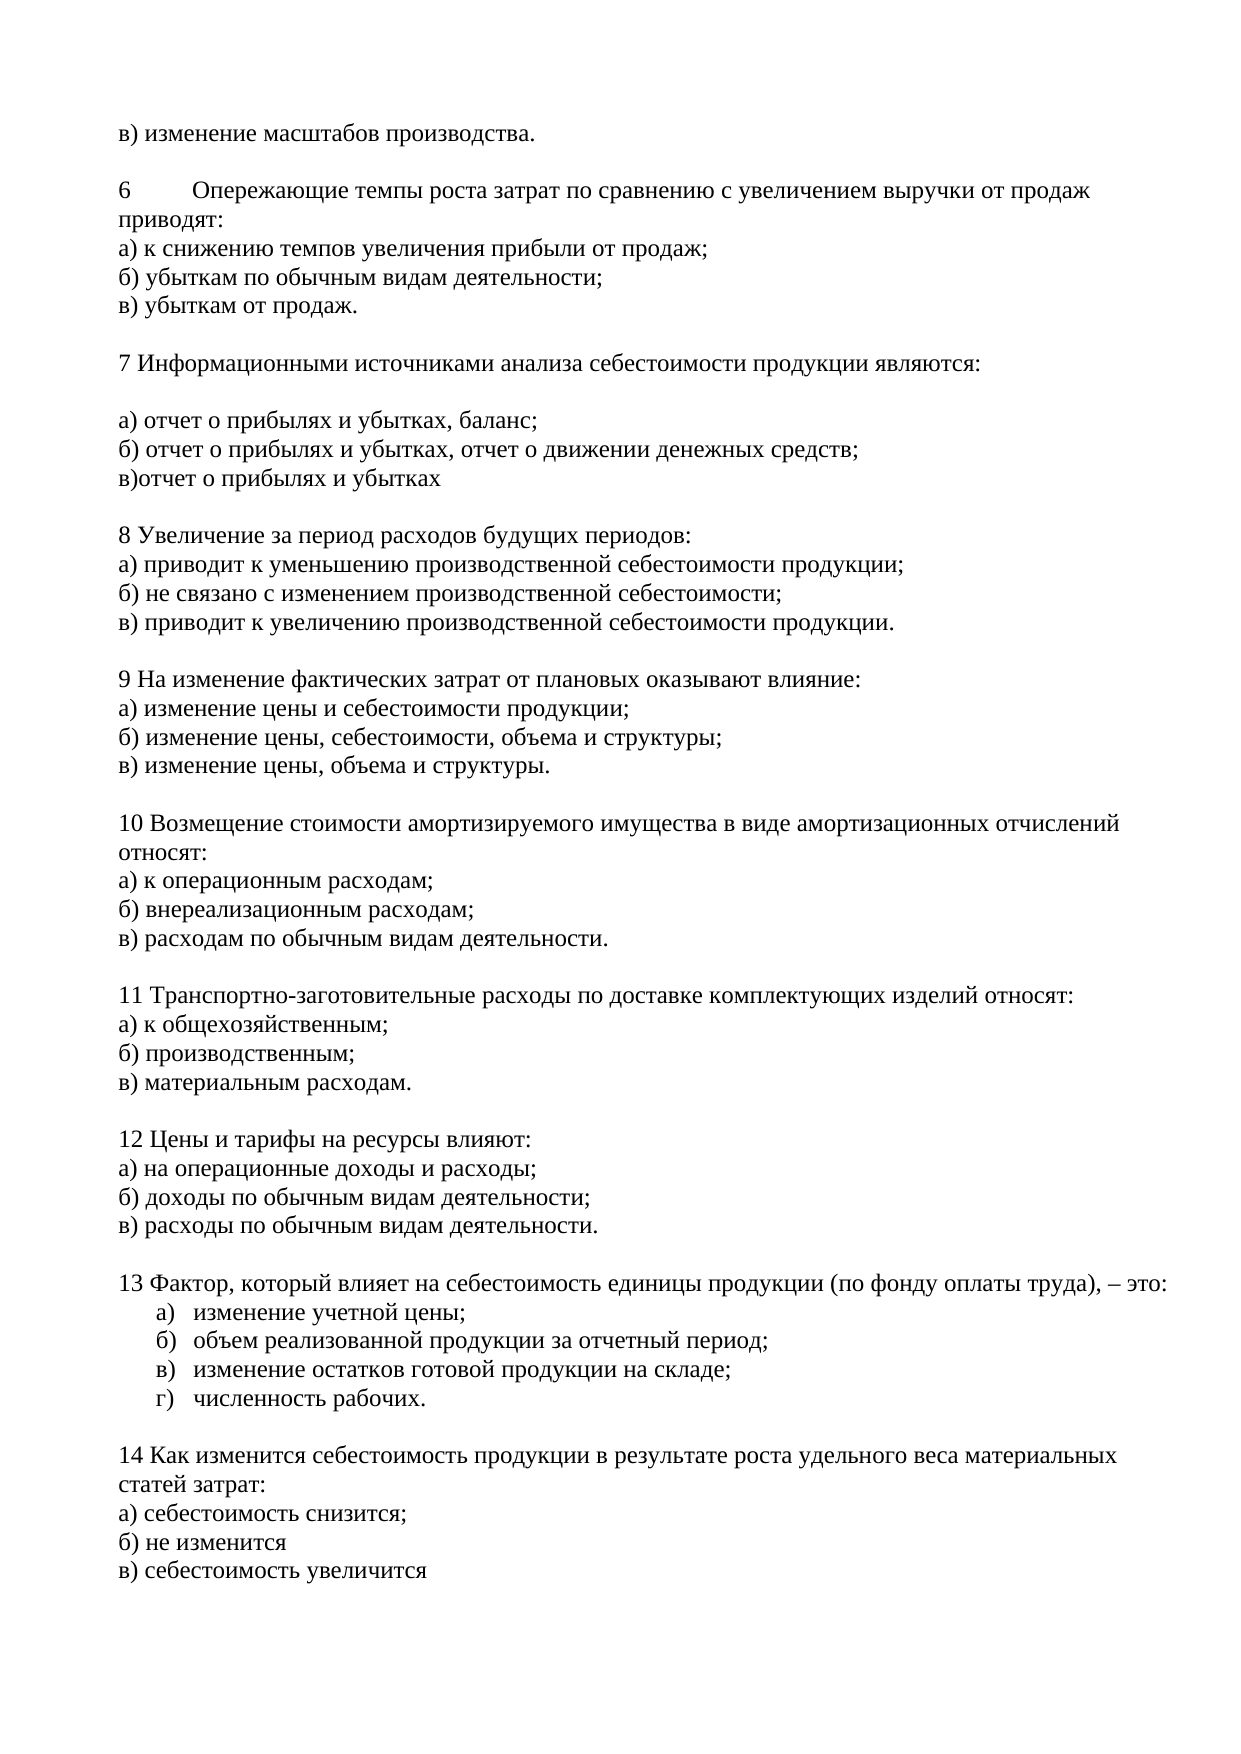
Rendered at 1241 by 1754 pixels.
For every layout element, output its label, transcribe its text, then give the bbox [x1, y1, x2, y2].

list изменение остатков готовой продукции на складе; [156, 1354, 1181, 1383]
text а) к снижению темпов увеличения прибыли от продаж; [118, 233, 1181, 262]
text 11 Транспортно-заготовительные расходы по доставке комплектующих изделий относят: [118, 981, 1181, 1009]
text а) изменение цены и себестоимости продукции; [118, 693, 1181, 722]
text 14 Как изменится себестоимость продукции в результате роста удельного веса материальных статей затрат: [118, 1441, 1181, 1498]
text в) приводит к увеличению производственной себестоимости продукции. [118, 607, 1181, 636]
text 13 Фактор, который влияет на себестоимость единицы продукции (по фонду оплаты труда), – это: [118, 1268, 1181, 1297]
list изменение учетной цены; [156, 1297, 1181, 1326]
text 12 Цены и тарифы на ресурсы влияют: [118, 1124, 1181, 1153]
text 8 Увеличение за период расходов будущих периодов: [118, 521, 1181, 549]
list объем реализованной продукции за отчетный период; [156, 1326, 1181, 1354]
text в) изменение масштабов производства. [118, 118, 1181, 147]
text б) не изменится [118, 1527, 1181, 1556]
text в) изменение цены, объема и структуры. [118, 751, 1181, 779]
text б) отчет о прибылях и убытках, отчет о движении денежных средств; [118, 434, 1181, 463]
text в) материальным расходам. [118, 1067, 1181, 1096]
text в) убыткам от продаж. [118, 291, 1181, 319]
text а) к общехозяйственным; [118, 1009, 1181, 1038]
text 6 Опережающие темпы роста затрат по сравнению с увеличением выручки от продаж приводят: [118, 176, 1181, 233]
text в)отчет о прибылях и убытках [118, 463, 1181, 492]
text а) на операционные доходы и расходы; [118, 1153, 1181, 1182]
list численность рабочих. [156, 1383, 1181, 1412]
text 7 Информационными источниками анализа себестоимости продукции являются: [118, 348, 1181, 377]
text 9 На изменение фактических затрат от плановых оказывают влияние: [118, 664, 1181, 693]
text а) к операционным расходам; [118, 866, 1181, 894]
text в) расходы по обычным видам деятельности. [118, 1211, 1181, 1239]
text в) расходам по обычным видам деятельности. [118, 923, 1181, 952]
text б) изменение цены, себестоимости, объема и структуры; [118, 722, 1181, 751]
text б) внереализационным расходам; [118, 894, 1181, 923]
text б) доходы по обычным видам деятельности; [118, 1182, 1181, 1211]
text б) не связано с изменением производственной себестоимости; [118, 578, 1181, 607]
text б) убыткам по обычным видам деятельности; [118, 262, 1181, 291]
text 10 Возмещение стоимости амортизируемого имущества в виде амортизационных отчислений относят: [118, 808, 1181, 866]
text а) себестоимость снизится; [118, 1498, 1181, 1527]
text б) производственным; [118, 1038, 1181, 1067]
text а) приводит к уменьшению производственной себестоимости продукции; [118, 549, 1181, 578]
text в) себестоимость увеличится [118, 1556, 1181, 1584]
text а) отчет о прибылях и убытках, баланс; [118, 406, 1181, 434]
